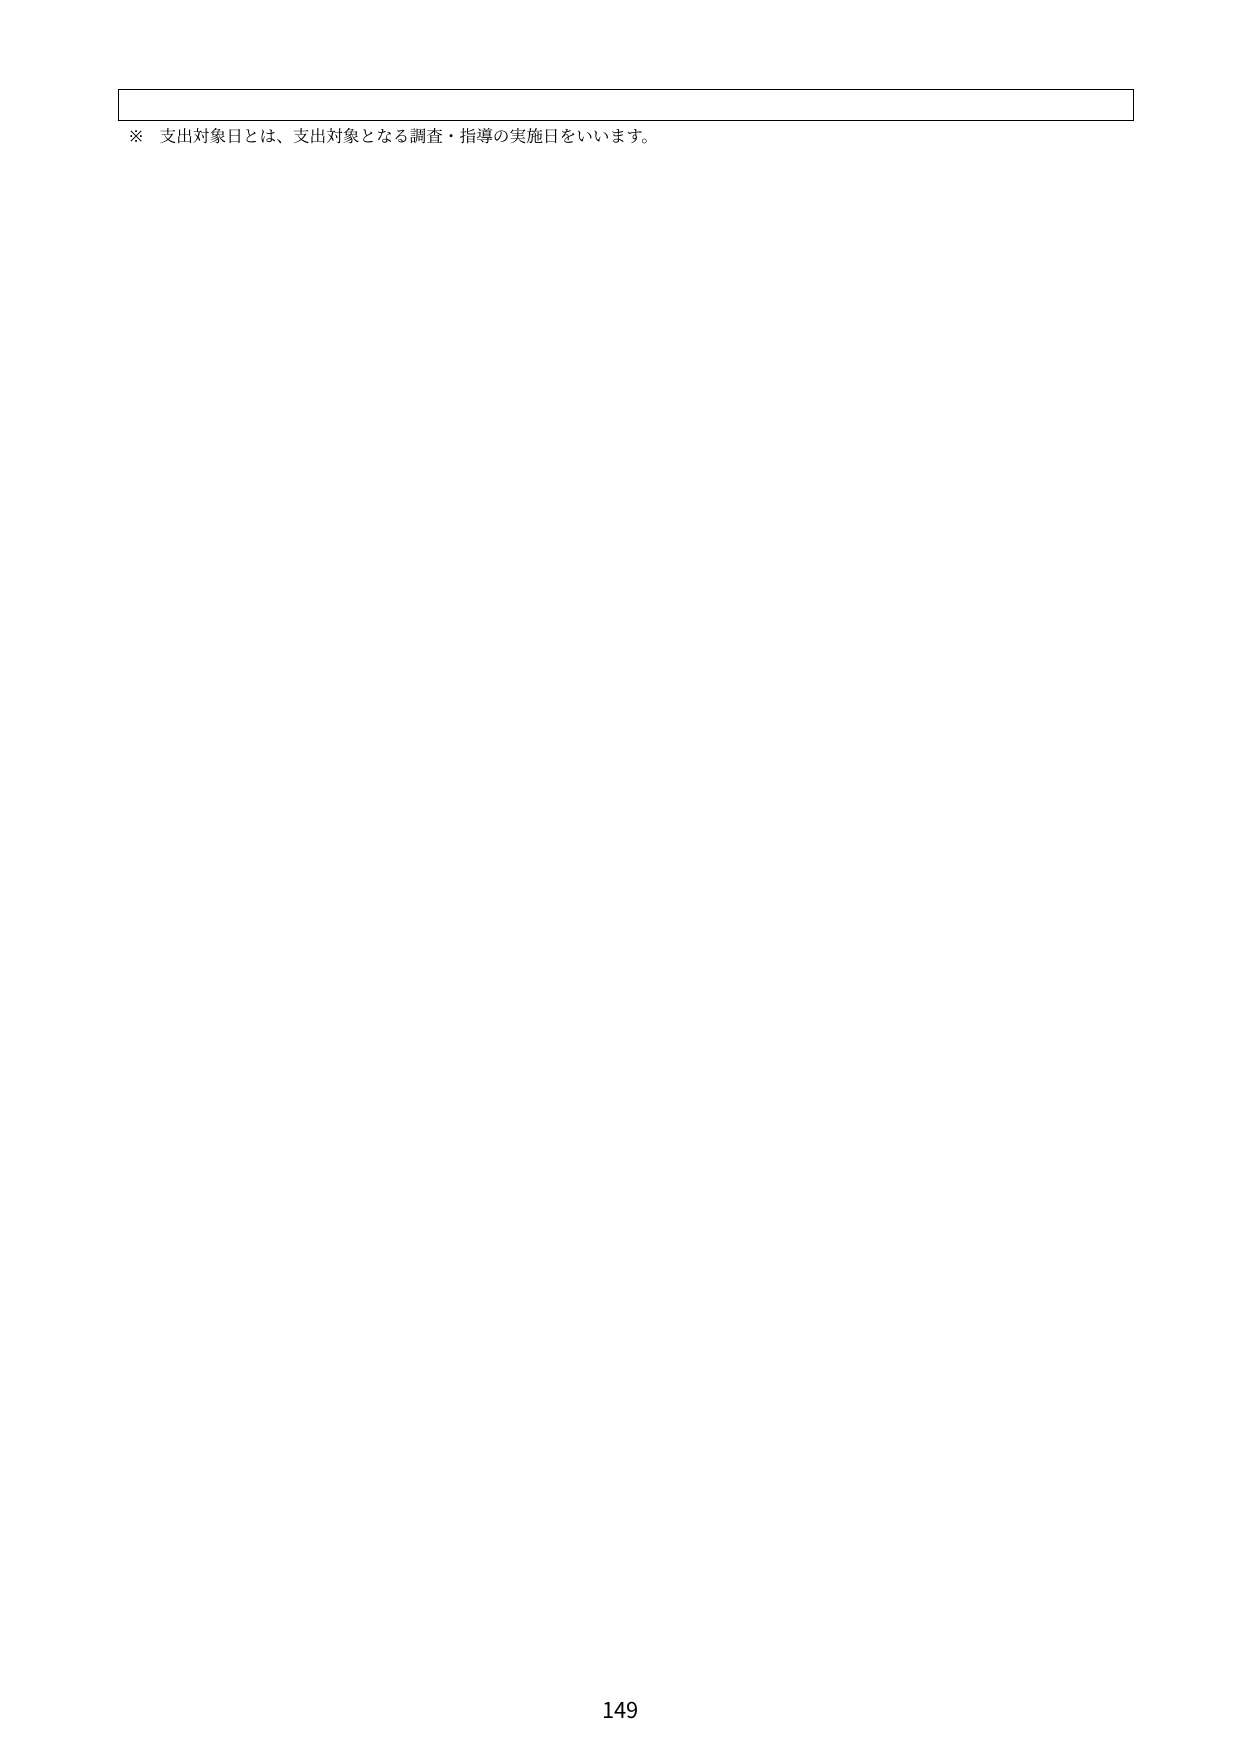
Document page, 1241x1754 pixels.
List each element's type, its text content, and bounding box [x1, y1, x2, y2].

text ※ 支出対象日とは、支出対象となる調査・指導の実施日をいいます。 [129, 121, 1122, 148]
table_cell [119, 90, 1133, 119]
